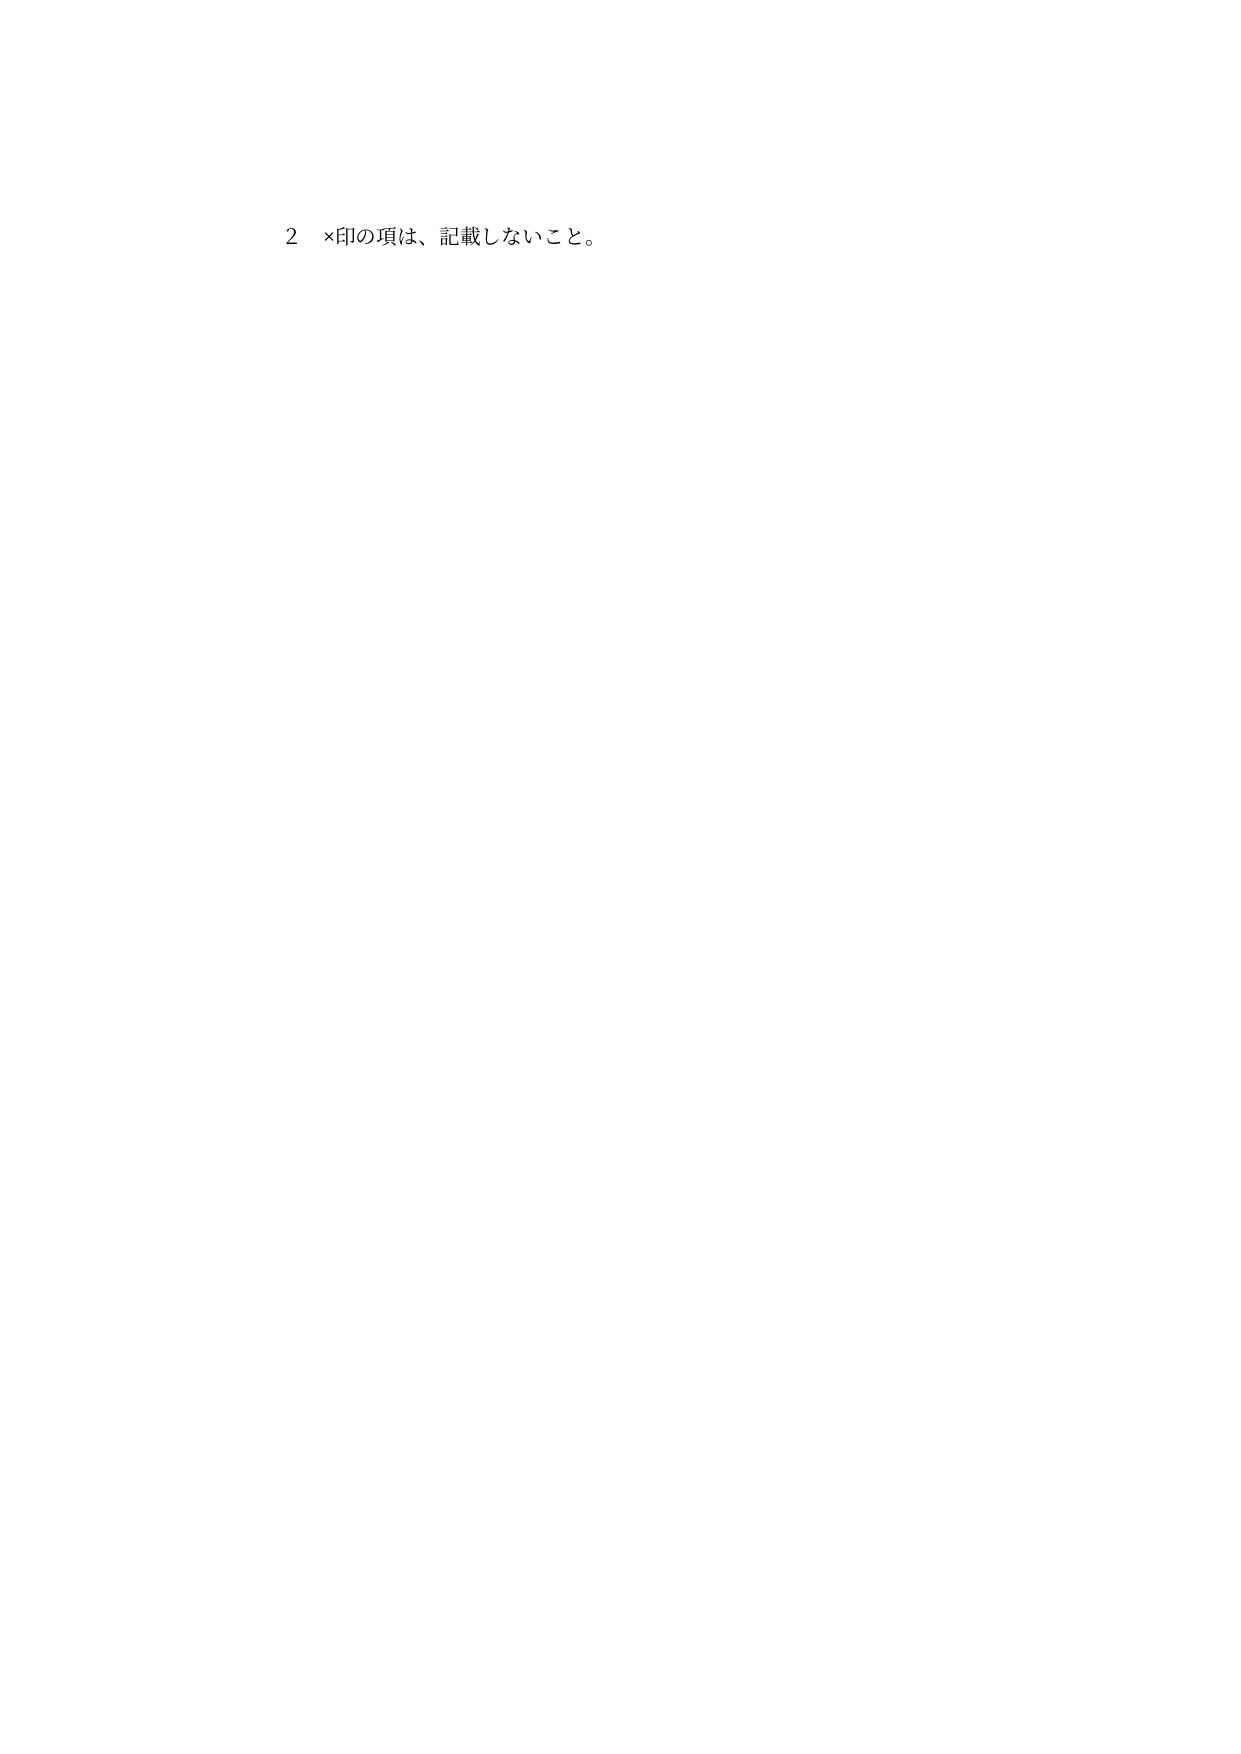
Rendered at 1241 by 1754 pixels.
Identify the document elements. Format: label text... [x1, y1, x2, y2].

text ２ ×印の項は、記載しないこと。 [177, 217, 1063, 254]
